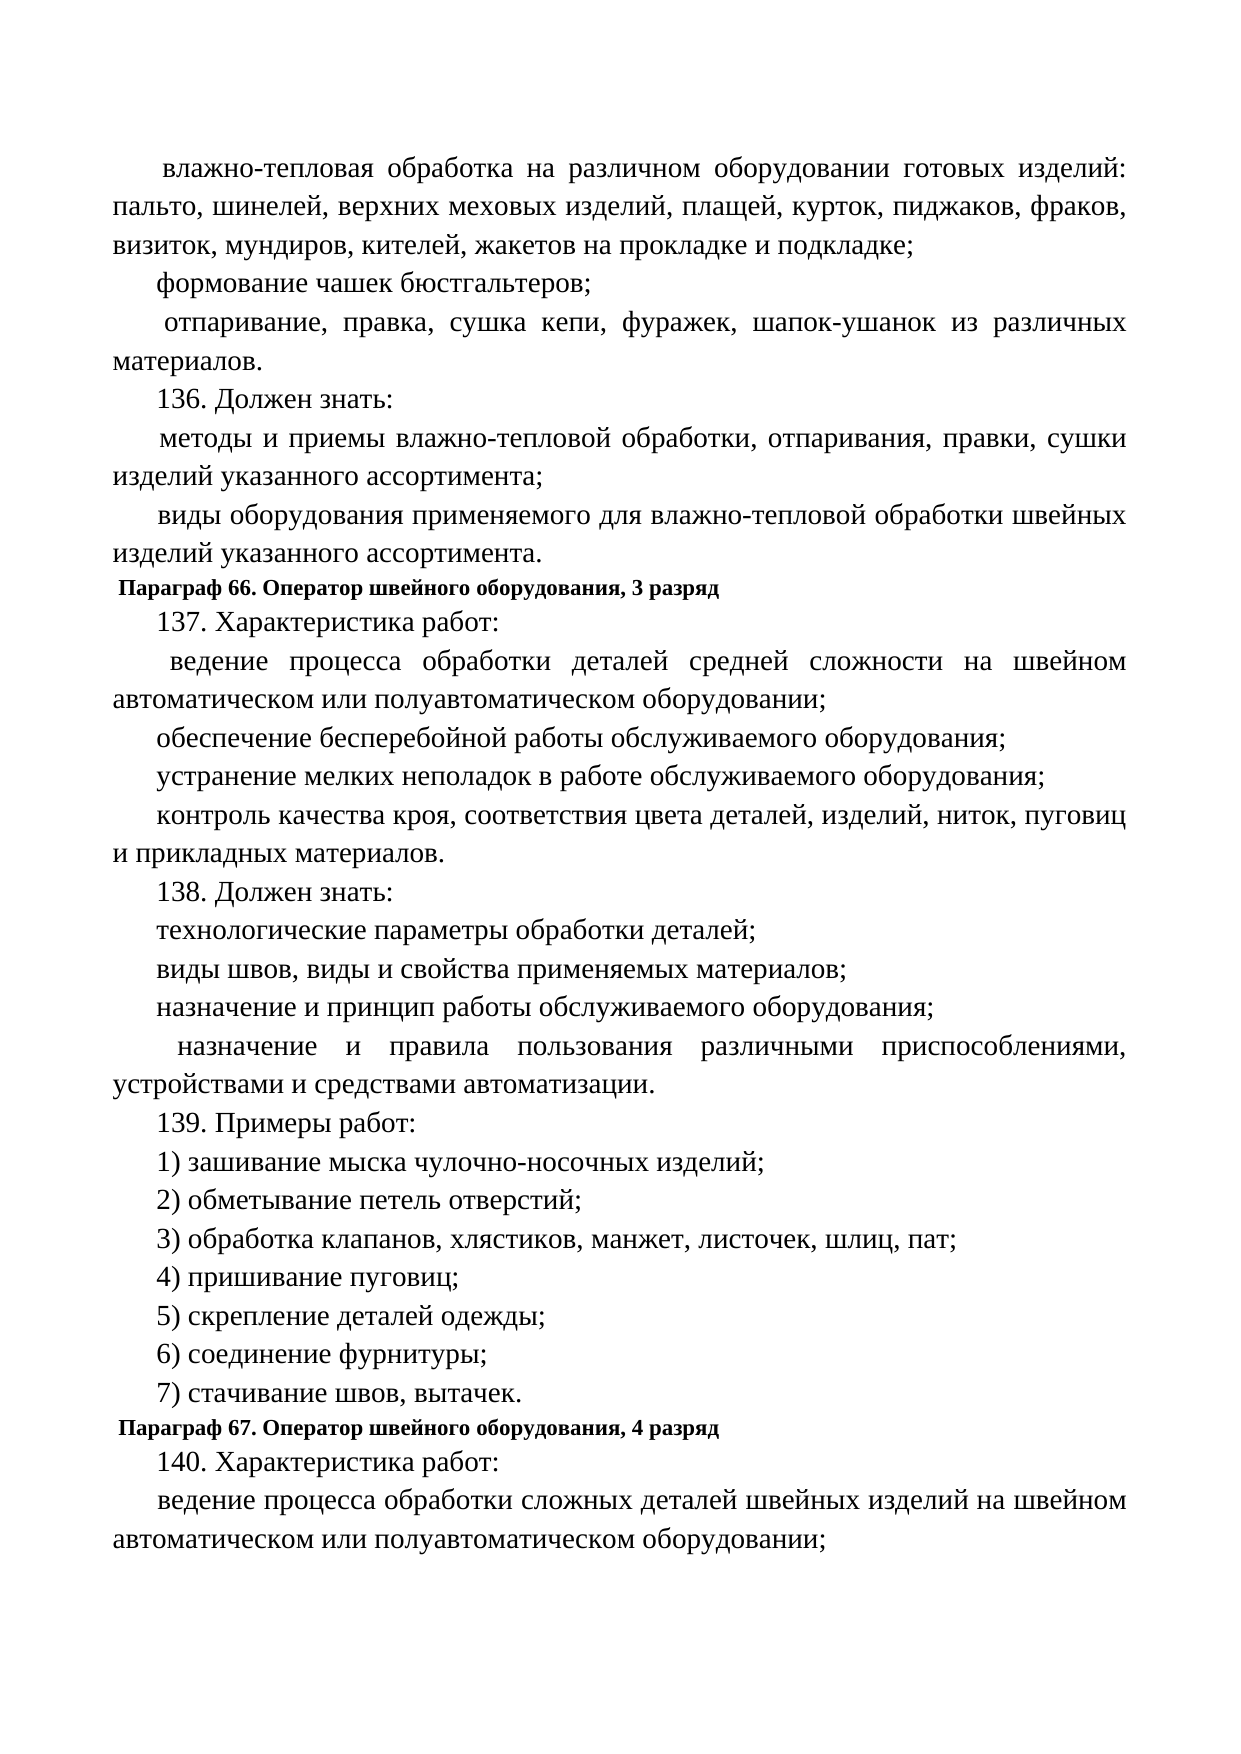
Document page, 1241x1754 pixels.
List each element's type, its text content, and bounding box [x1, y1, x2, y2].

text 139. Примеры работ: [112, 1105, 1128, 1139]
text 6) соединение фурнитуры; [112, 1336, 1128, 1370]
text контроль качества кроя, соответствия цвета деталей, изделий, ниток, пуговиц и прикладных материалов. [112, 797, 1128, 869]
text Параграф 67. Оператор швейного оборудования, 4 разряд [112, 1413, 1128, 1440]
text 3) обработка клапанов, хлястиков, манжет, листочек, шлиц, пат; [112, 1221, 1128, 1254]
text 2) обметывание петель отверстий; [112, 1182, 1128, 1216]
text устранение мелких неполадок в работе обслуживаемого оборудования; [112, 758, 1128, 792]
text 7) стачивание швов, вытачек. [112, 1375, 1128, 1408]
text отпаривание, правка, сушка кепи, фуражек, шапок-ушанок из различных материалов. [112, 304, 1128, 376]
text ведение процесса обработки деталей средней сложности на швейном автоматическом или полуавтоматическом оборудовании; [112, 643, 1128, 715]
text методы и приемы влажно-тепловой обработки, отпаривания, правки, сушки изделий указанного ассортимента; [112, 420, 1128, 492]
text 5) скрепление деталей одежды; [112, 1298, 1128, 1331]
text 4) пришивание пуговиц; [112, 1259, 1128, 1293]
text 136. Должен знать: [112, 381, 1128, 415]
text формование чашек бюстгальтеров; [112, 266, 1128, 299]
text назначение и принцип работы обслуживаемого оборудования; [112, 989, 1128, 1023]
text технологические параметры обработки деталей; [112, 912, 1128, 946]
text обеспечение бесперебойной работы обслуживаемого оборудования; [112, 720, 1128, 753]
text 138. Должен знать: [112, 874, 1128, 907]
text ведение процесса обработки сложных деталей швейных изделий на швейном автоматическом или полуавтоматическом оборудовании; [112, 1482, 1128, 1554]
text Параграф 66. Оператор швейного оборудования, 3 разряд [112, 574, 1128, 600]
text виды оборудования применяемого для влажно-тепловой обработки швейных изделий указанного ассортимента. [112, 497, 1128, 569]
text 137. Характеристика работ: [112, 604, 1128, 638]
text виды швов, виды и свойства применяемых материалов; [112, 951, 1128, 984]
text влажно-тепловая обработка на различном оборудовании готовых изделий: пальто, шинелей, верхних меховых изделий, плащей, курток, пиджаков, фраков, визиток, мундиров, кителей, жакетов на прокладке и подкладке; [112, 150, 1128, 261]
text 1) зашивание мыска чулочно-носочных изделий; [112, 1144, 1128, 1177]
text назначение и правила пользования различными приспособлениями, устройствами и средствами автоматизации. [112, 1028, 1128, 1100]
text 140. Характеристика работ: [112, 1444, 1128, 1477]
